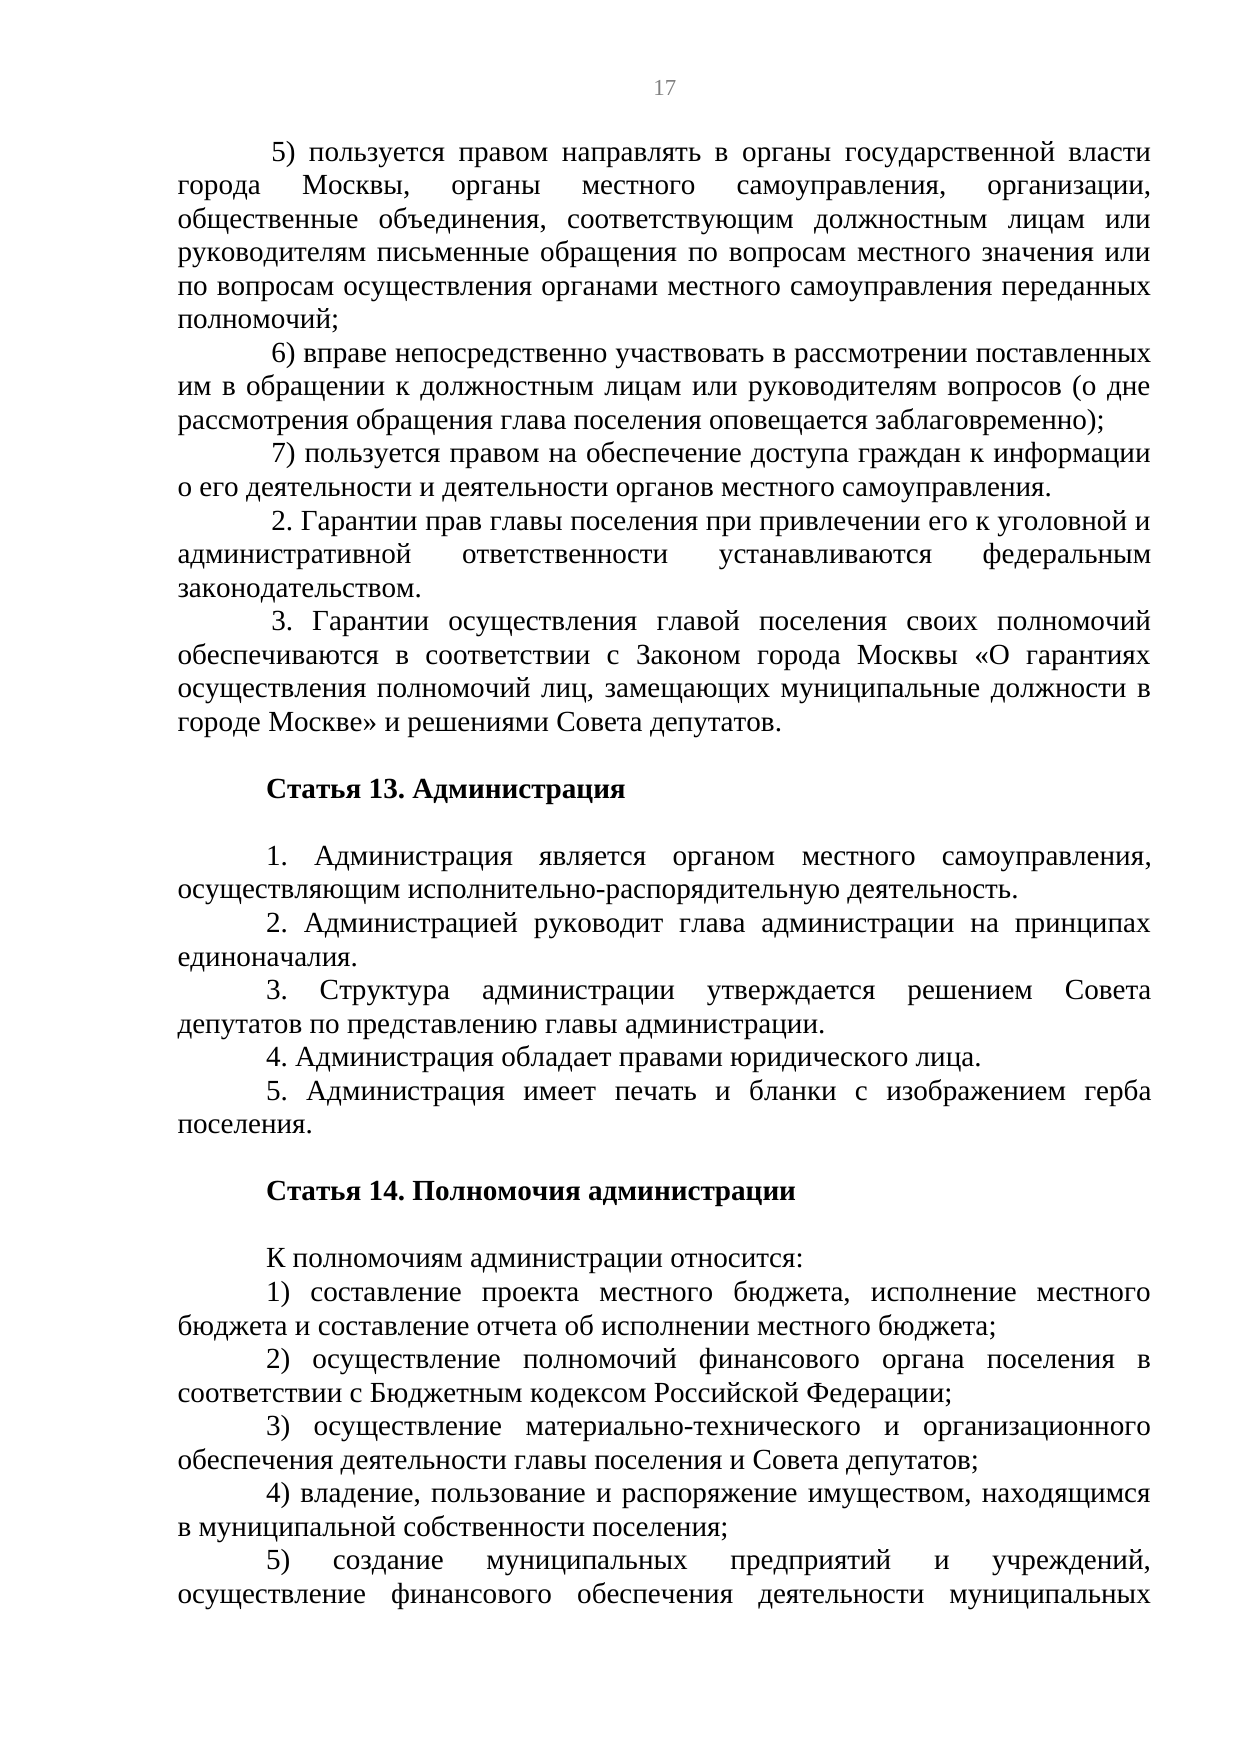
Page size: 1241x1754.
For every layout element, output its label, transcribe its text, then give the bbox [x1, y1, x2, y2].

text К полномочиям администрации относится: [177, 1241, 1152, 1274]
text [177, 1542, 1152, 1609]
text 4. Администрация обладает правами юридического лица. [177, 1039, 1152, 1073]
text 2. Администрацией руководит глава администрации на принципах единоначалия. [177, 905, 1152, 972]
text 3. Гарантии осуществления главой поселения своих полномочий обеспечиваются в соответствии с Законом города Москвы «О гарантиях осуществления полномочий лиц, замещающих муниципальные должности в городе Москве» и решениями Совета депутатов. [177, 603, 1152, 737]
text 4) владение, пользование и распоряжение имуществом, находящимся в муниципальной собственности поселения; [177, 1475, 1152, 1542]
text 2) осуществление полномочий финансового органа поселения в соответствии с Бюджетным кодексом Российской Федерации; [177, 1341, 1152, 1408]
text 3. Структура администрации утверждается решением Совета депутатов по представлению главы администрации. [177, 972, 1152, 1039]
text 2. Гарантии прав главы поселения при привлечении его к уголовной и административной ответственности устанавливаются федеральным законодательством. [177, 503, 1152, 603]
text 7) пользуется правом на обеспечение доступа граждан к информации о его деятельности и деятельности органов местного самоуправления. [177, 436, 1152, 503]
text 1) составление проекта местного бюджета, исполнение местного бюджета и составление отчета об исполнении местного бюджета; [177, 1274, 1152, 1341]
text Статья 14. Полномочия администрации [177, 1173, 1152, 1207]
text 5) пользуется правом направлять в органы государственной власти города Москвы, органы местного самоуправления, организации, общественные объединения, соответствующим должностным лицам или руководителям письменные обращения по вопросам местного значения или по вопросам осуществления органами местного самоуправления переданных полномочий; [177, 134, 1152, 335]
text 1. Администрация является органом местного самоуправления, осуществляющим исполнительно-распорядительную деятельность. [177, 838, 1152, 905]
text Статья 13. Администрация [177, 771, 1152, 804]
text 3) осуществление материально-технического и организационного обеспечения деятельности главы поселения и Совета депутатов; [177, 1408, 1152, 1475]
text 5. Администрация имеет печать и бланки с изображением герба поселения. [177, 1073, 1152, 1140]
text 6) вправе непосредственно участвовать в рассмотрении поставленных им в обращении к должностным лицам или руководителям вопросов (о дне рассмотрения обращения глава поселения оповещается заблаговременно); [177, 335, 1152, 436]
